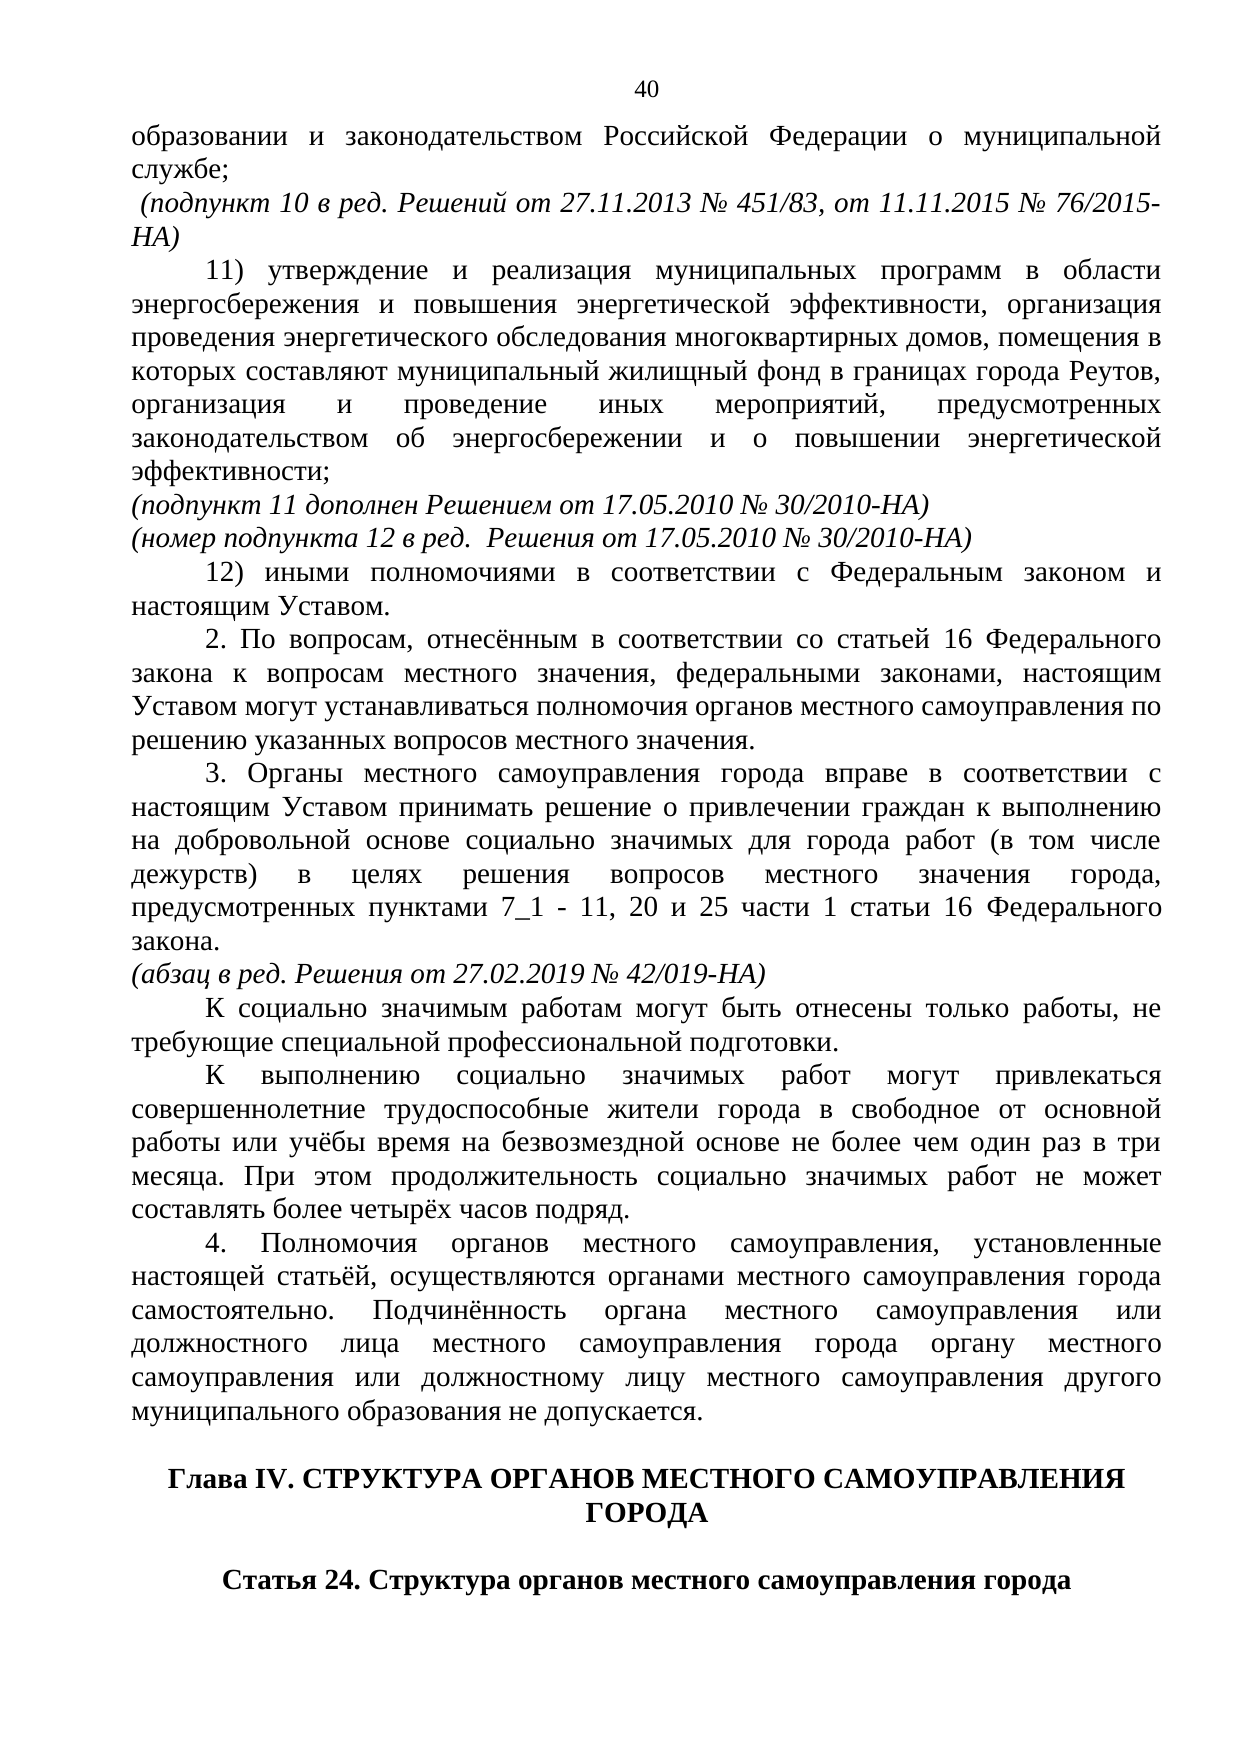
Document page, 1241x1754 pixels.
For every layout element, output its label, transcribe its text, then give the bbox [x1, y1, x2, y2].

text 3. Органы местного самоуправления города вправе в соответствии с настоящим Уставом принимать решение о привлечении граждан к выполнению на добровольной основе социально значимых для города работ (в том числе дежурств) в целях решения вопросов местного значения города, предусмотренных пунктами 7_1 - 11, 20 и 25 части 1 статьи 16 Федерального закона. [131, 755, 1162, 957]
text (подпункт 10 в ред. Решений от 27.11.2013 № 451/83, от 11.11.2015 № 76/2015-НА) [131, 185, 1162, 252]
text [131, 118, 1162, 185]
text (абзац в ред. Решения от 27.02.2019 № 42/019-НА) [131, 957, 1162, 990]
text 12) иными полномочиями в соответствии с Федеральным законом и настоящим Уставом. [131, 554, 1162, 621]
subtitle Глава IV. СТРУКТУРА ОРГАНОВ МЕСТНОГО САМОУПРАВЛЕНИЯ ГОРОДА [131, 1461, 1162, 1528]
text К выполнению социально значимых работ могут привлекаться совершеннолетние трудоспособные жители города в свободное от основной работы или учёбы время на безвозмездной основе не более чем один раз в три месяца. При этом продолжительность социально значимых работ не может составлять более четырёх часов подряд. [131, 1057, 1162, 1225]
text 2. По вопросам, отнесённым в соответствии со статьей 16 Федерального закона к вопросам местного значения, федеральными законами, настоящим Уставом могут устанавливаться полномочия органов местного самоуправления по решению указанных вопросов местного значения. [131, 621, 1162, 755]
text К социально значимым работам могут быть отнесены только работы, не требующие специальной профессиональной подготовки. [131, 990, 1162, 1057]
text (подпункт 11 дополнен Решением от 17.05.2010 № 30/2010-НА) [131, 487, 1162, 521]
text 4. Полномочия органов местного самоуправления, установленные настоящей статьёй, осуществляются органами местного самоуправления города самостоятельно. Подчинённость органа местного самоуправления или должностного лица местного самоуправления города органу местного самоуправления или должностному лицу местного самоуправления другого муниципального образования не допускается. [131, 1225, 1162, 1426]
subtitle Статья 24. Структура органов местного самоуправления города [131, 1562, 1162, 1596]
text 11) утверждение и реализация муниципальных программ в области энергосбережения и повышения энергетической эффективности, организация проведения энергетического обследования многоквартирных домов, помещения в которых составляют муниципальный жилищный фонд в границах города Реутов, организация и проведение иных мероприятий, предусмотренных законодательством об энергосбережении и о повышении энергетической эффективности; [131, 252, 1162, 487]
text (номер подпункта 12 в ред. Решения от 17.05.2010 № 30/2010-НА) [131, 521, 1162, 554]
